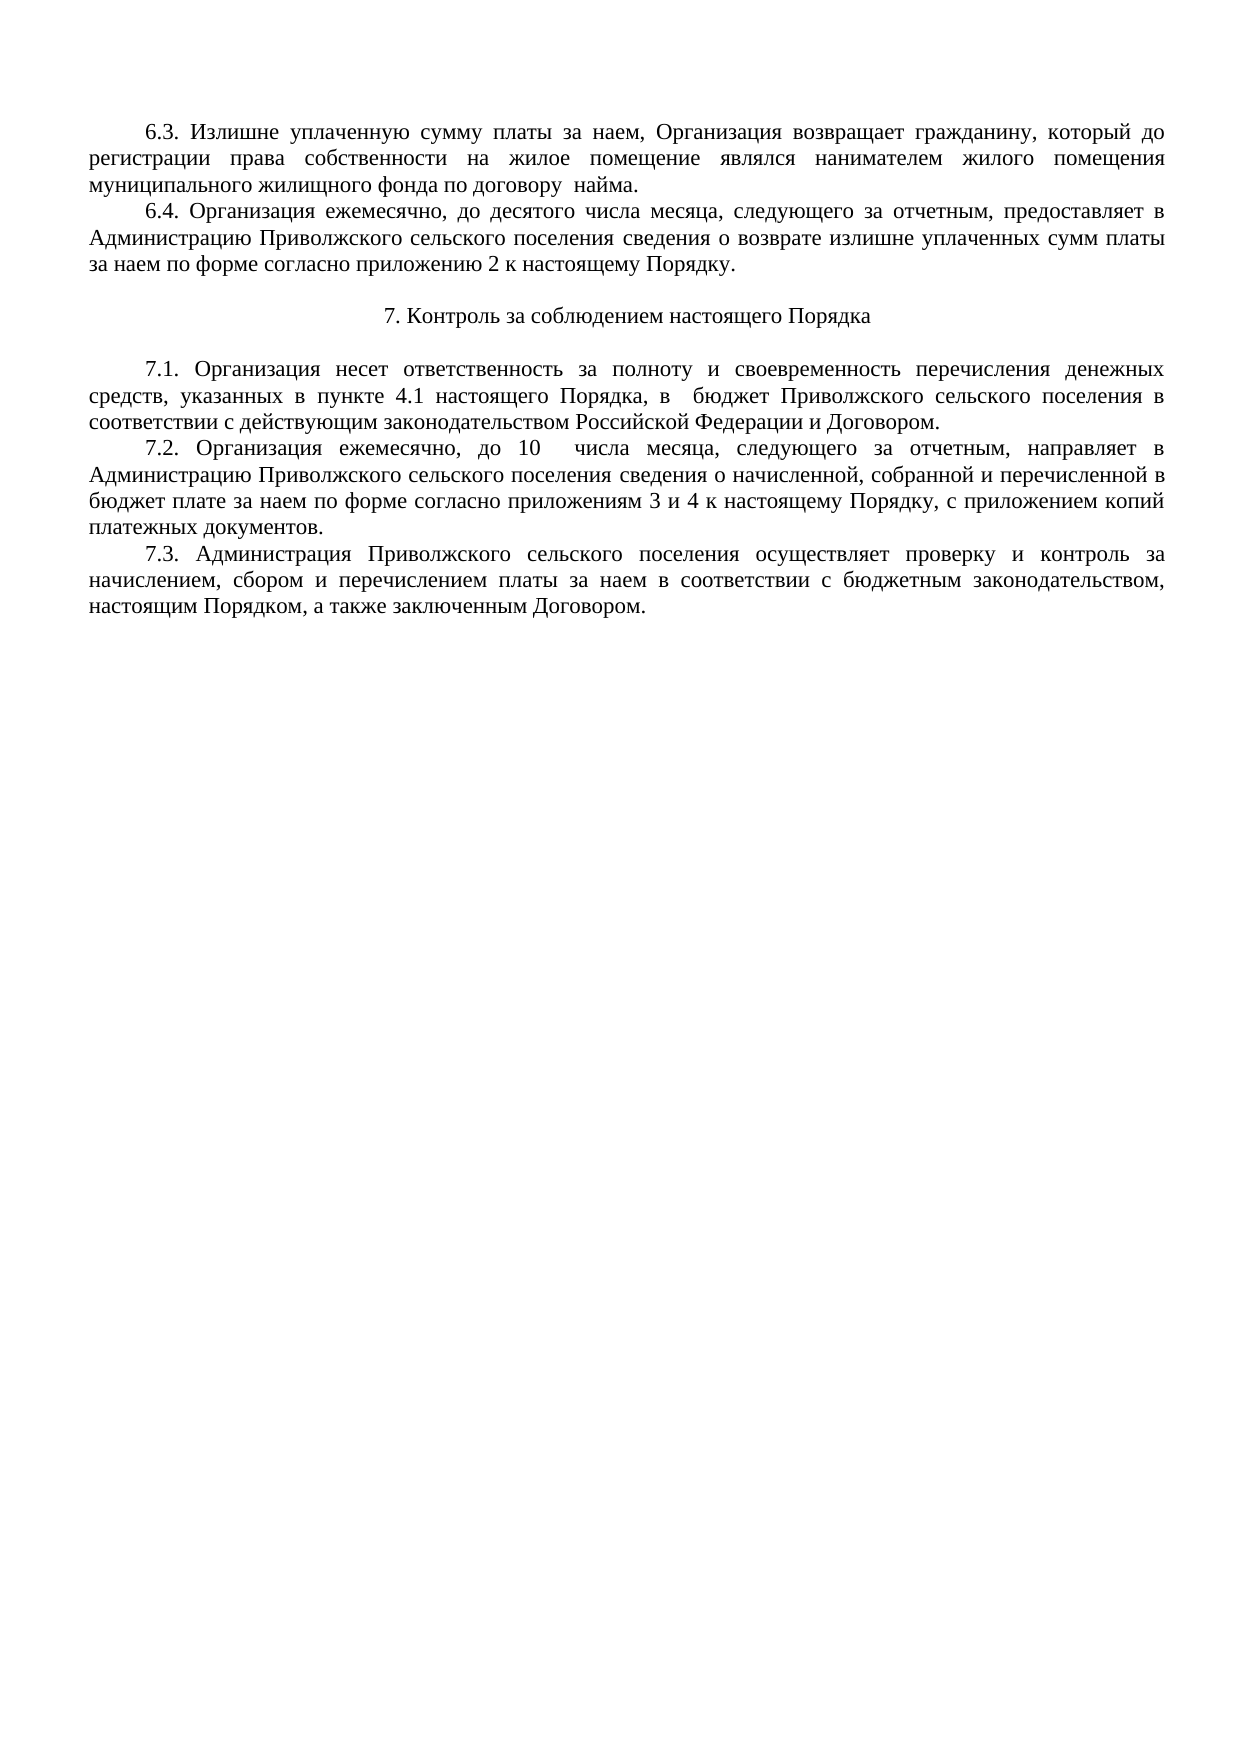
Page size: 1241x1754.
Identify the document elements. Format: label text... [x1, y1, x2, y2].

text 7.2. Организация ежемесячно, до 10 числа месяца, следующего за отчетным, направляет в Администрацию Приволжского сельского поселения сведения о начисленной, собранной и перечисленной в бюджет плате за наем по форме согласно приложениям 3 и 4 к настоящему Порядку, с приложением копий платежных документов. [89, 434, 1166, 540]
text 7. Контроль за соблюдением настоящего Порядка [89, 303, 1166, 329]
text 7.1. Организация несет ответственность за полноту и своевременность перечисления денежных средств, указанных в пункте 4.1 настоящего Порядка, в бюджет Приволжского сельского поселения в соответствии с действующим законодательством Российской Федерации и Договором. [89, 355, 1166, 434]
text 6.3. Излишне уплаченную сумму платы за наем, Организация возвращает гражданину, который до регистрации права собственности на жилое помещение являлся нанимателем жилого помещения муниципального жилищного фонда по договору найма. [89, 118, 1166, 197]
text 6.4. Организация ежемесячно, до десятого числа месяца, следующего за отчетным, предоставляет в Администрацию Приволжского сельского поселения сведения о возврате излишне уплаченных сумм платы за наем по форме согласно приложению 2 к настоящему Порядку. [89, 197, 1166, 276]
text 7.3. Администрация Приволжского сельского поселения осуществляет проверку и контроль за начислением, сбором и перечислением платы за наем в соответствии с бюджетным законодательством, настоящим Порядком, а также заключенным Договором. [89, 540, 1166, 619]
